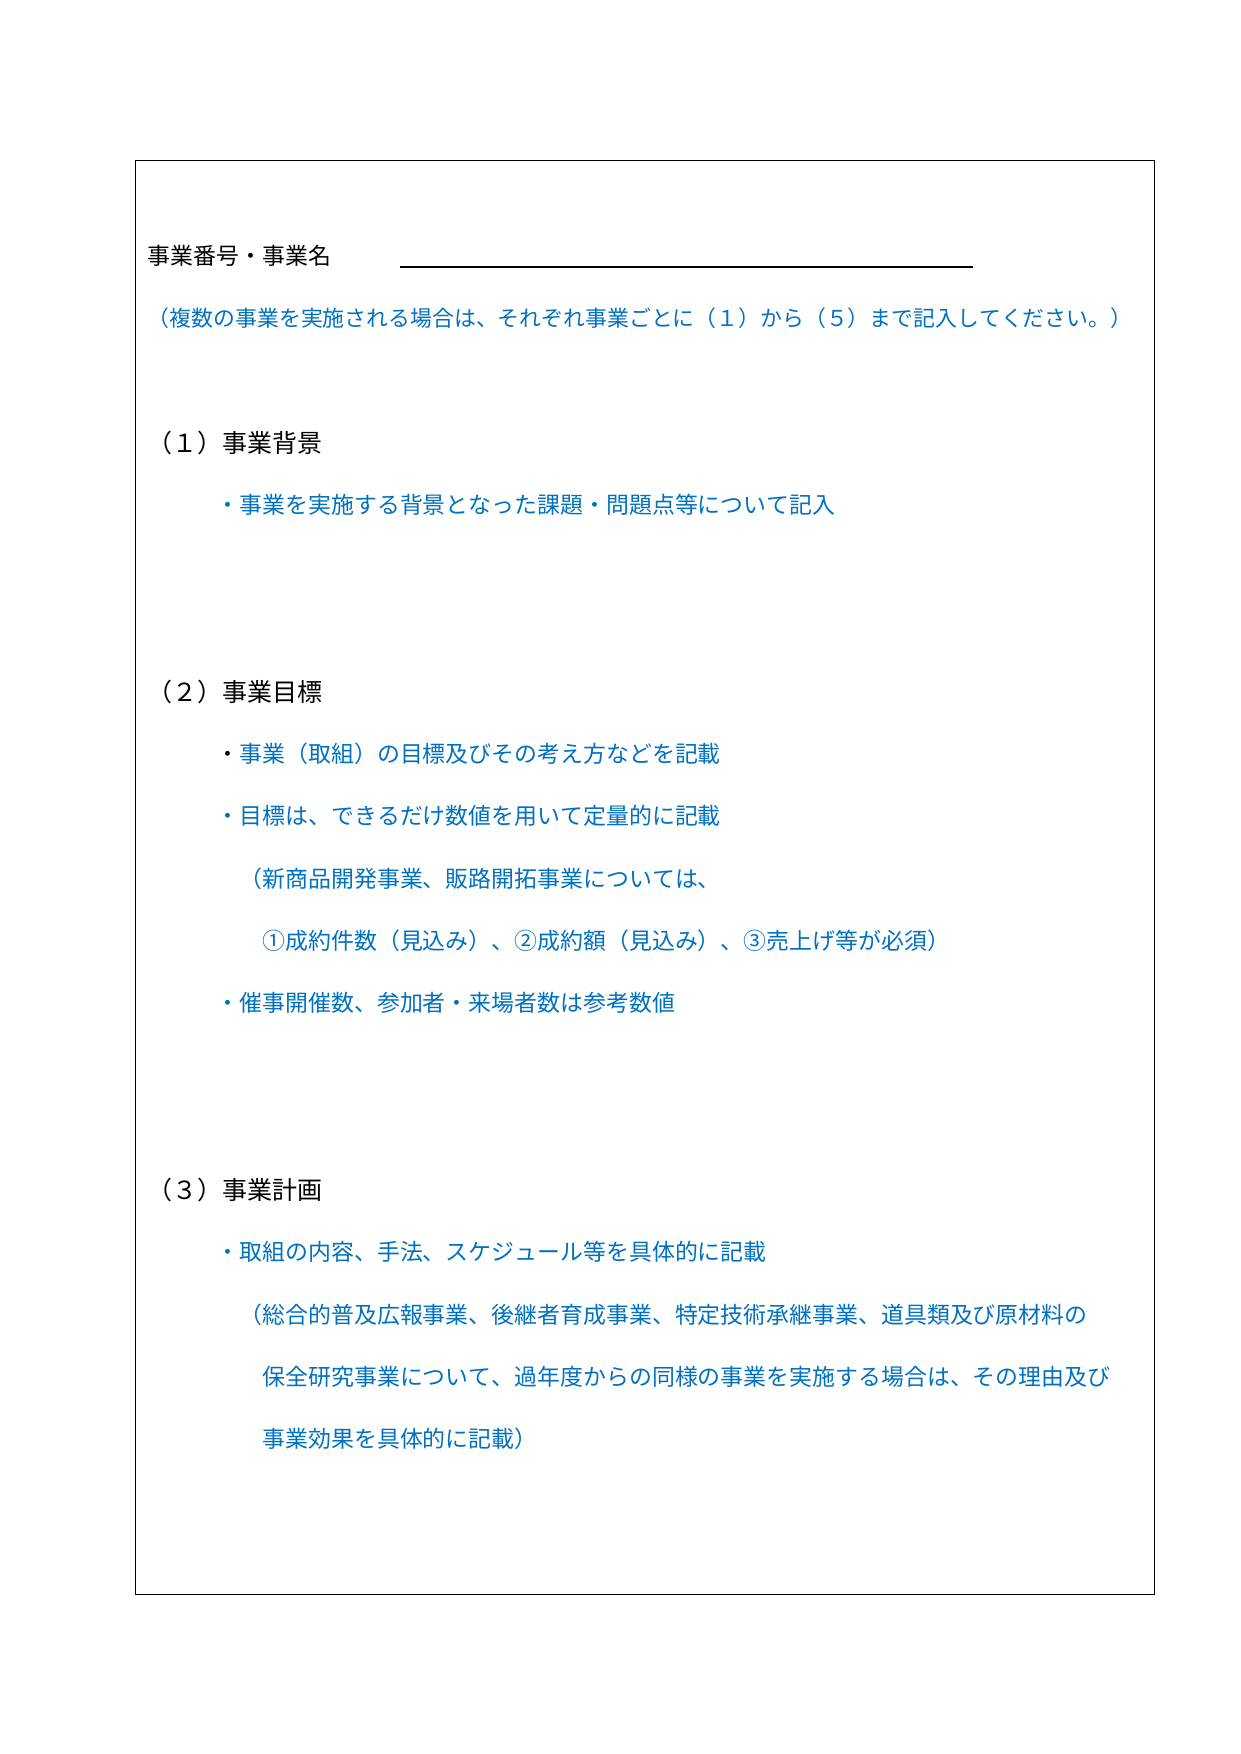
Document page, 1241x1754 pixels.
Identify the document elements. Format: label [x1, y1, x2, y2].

table_header [136, 161, 1154, 1593]
